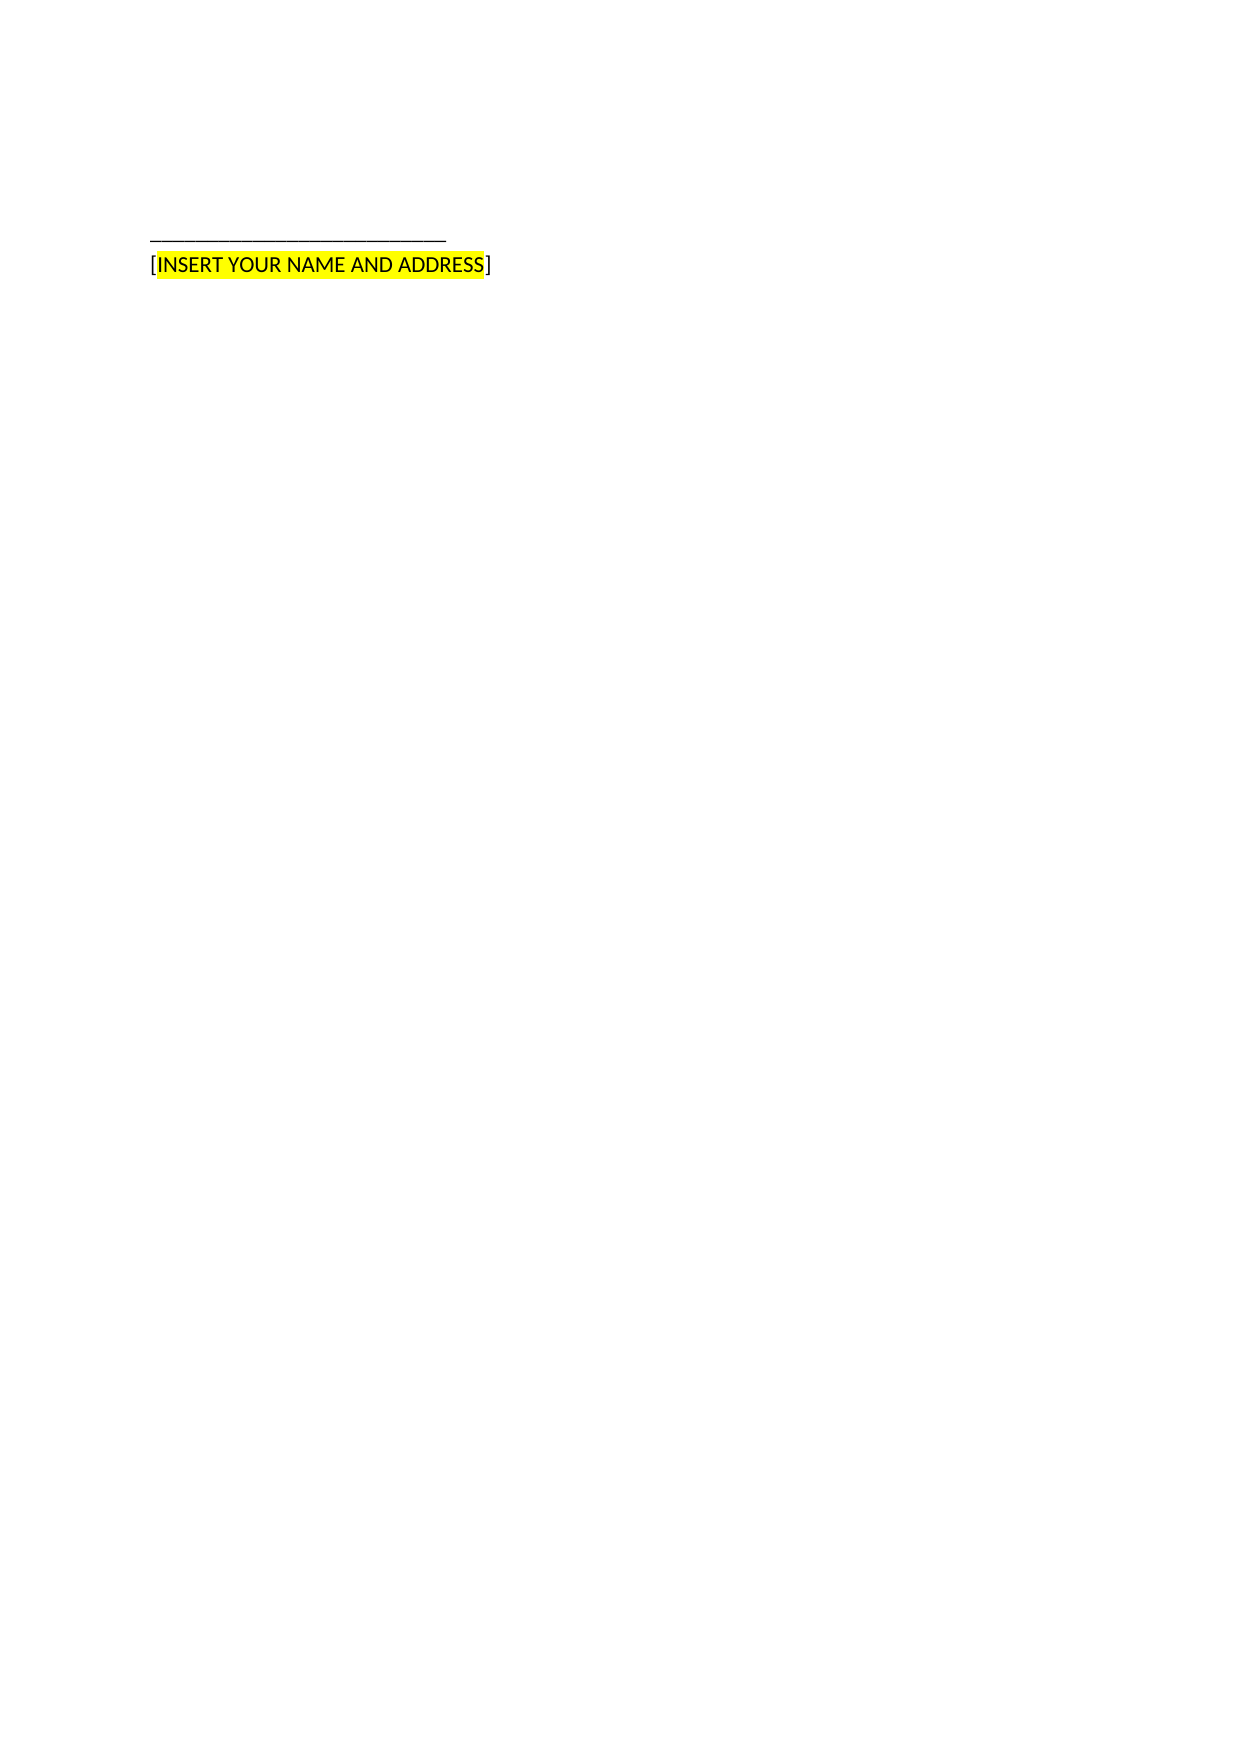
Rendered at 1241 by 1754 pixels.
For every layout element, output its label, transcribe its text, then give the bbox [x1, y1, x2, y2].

text __________________________ [INSERT YOUR NAME AND ADDRESS] [150, 217, 1090, 279]
